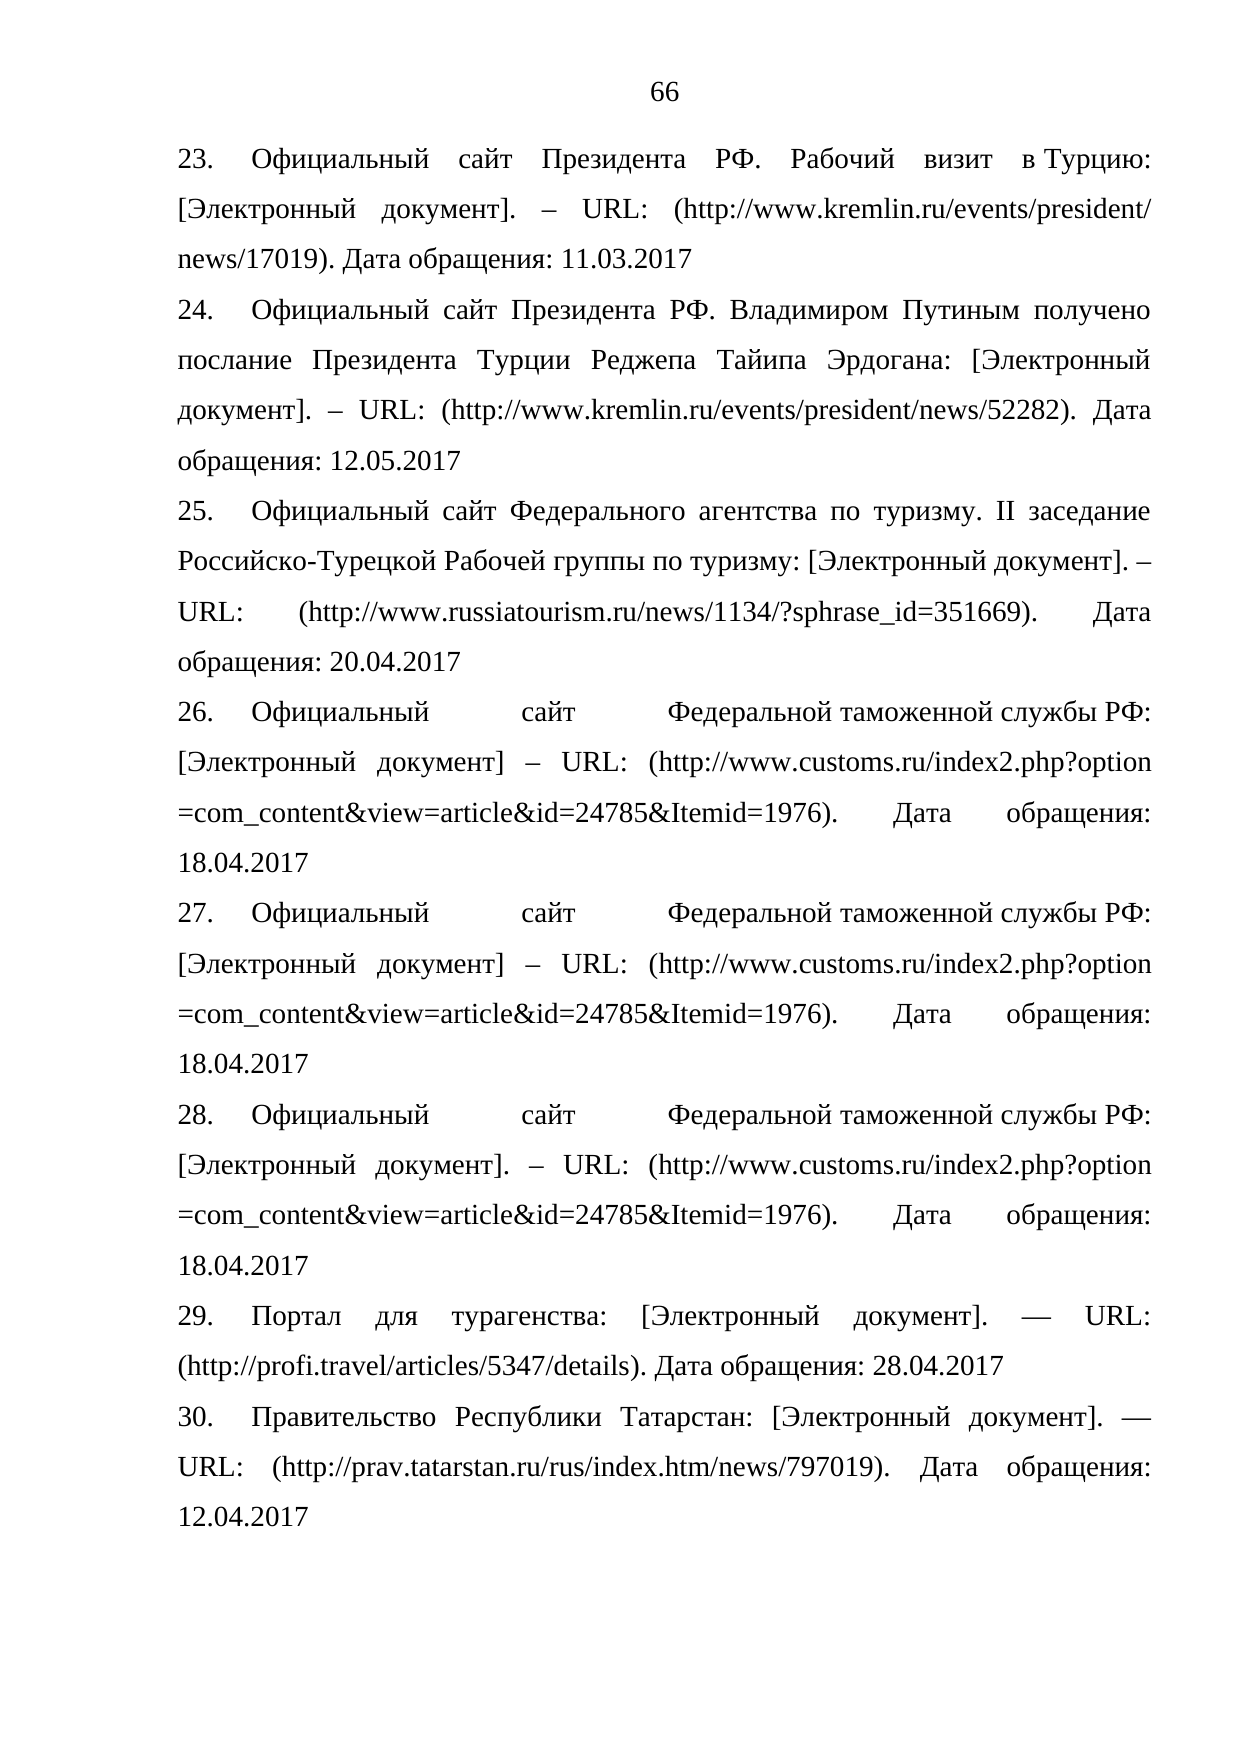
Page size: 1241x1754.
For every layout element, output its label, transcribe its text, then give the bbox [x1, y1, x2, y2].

list Официальный сайт Федерального агентства по туризму. II заседание Российско-Турецкой Рабочей группы по туризму: [Электронный документ]. – URL: (http://www.russiatourism.ru/news/1134/?sphrase_id=351669). Дата обращения: 20.04.2017 [177, 493, 1152, 677]
list Портал для турагенства: [Электронный документ]. — URL: (http://profi.travel/articles/5347/details). Дата обращения: 28.04.2017 [177, 1298, 1152, 1382]
list Официальный сайт Федеральной таможенной службы РФ: [Электронный документ] – URL: (http://www.customs.ru/index2.php?option =com_content&view=article&id=24785&Itemid=1976). Дата обращения: 18.04.2017 [177, 896, 1152, 1080]
list Официальный сайт Федеральной таможенной службы РФ: [Электронный документ] – URL: (http://www.customs.ru/index2.php?option =com_content&view=article&id=24785&Itemid=1976). Дата обращения: 18.04.2017 [177, 694, 1152, 879]
list Официальный сайт Президента РФ. Рабочий визит в Турцию: [Электронный документ]. – URL: (http://www.kremlin.ru/events/president/ news/17019). Дата обращения: 11.03.2017 [177, 141, 1152, 275]
list Правительство Республики Татарстан: [Электронный документ]. — URL: (http://prav.tatarstan.ru/rus/index.htm/news/797019). Дата обращения: 12.04.2017 [177, 1399, 1152, 1533]
list Официальный сайт Федеральной таможенной службы РФ: [Электронный документ]. – URL: (http://www.customs.ru/index2.php?option =com_content&view=article&id=24785&Itemid=1976). Дата обращения: 18.04.2017 [177, 1097, 1152, 1281]
list Официальный сайт Президента РФ. Владимиром Путиным получено послание Президента Турции Реджепа Тайипа Эрдогана: [Электронный документ]. – URL: (http://www.kremlin.ru/events/president/news/52282). Дата обращения: 12.05.2017 [177, 292, 1152, 476]
